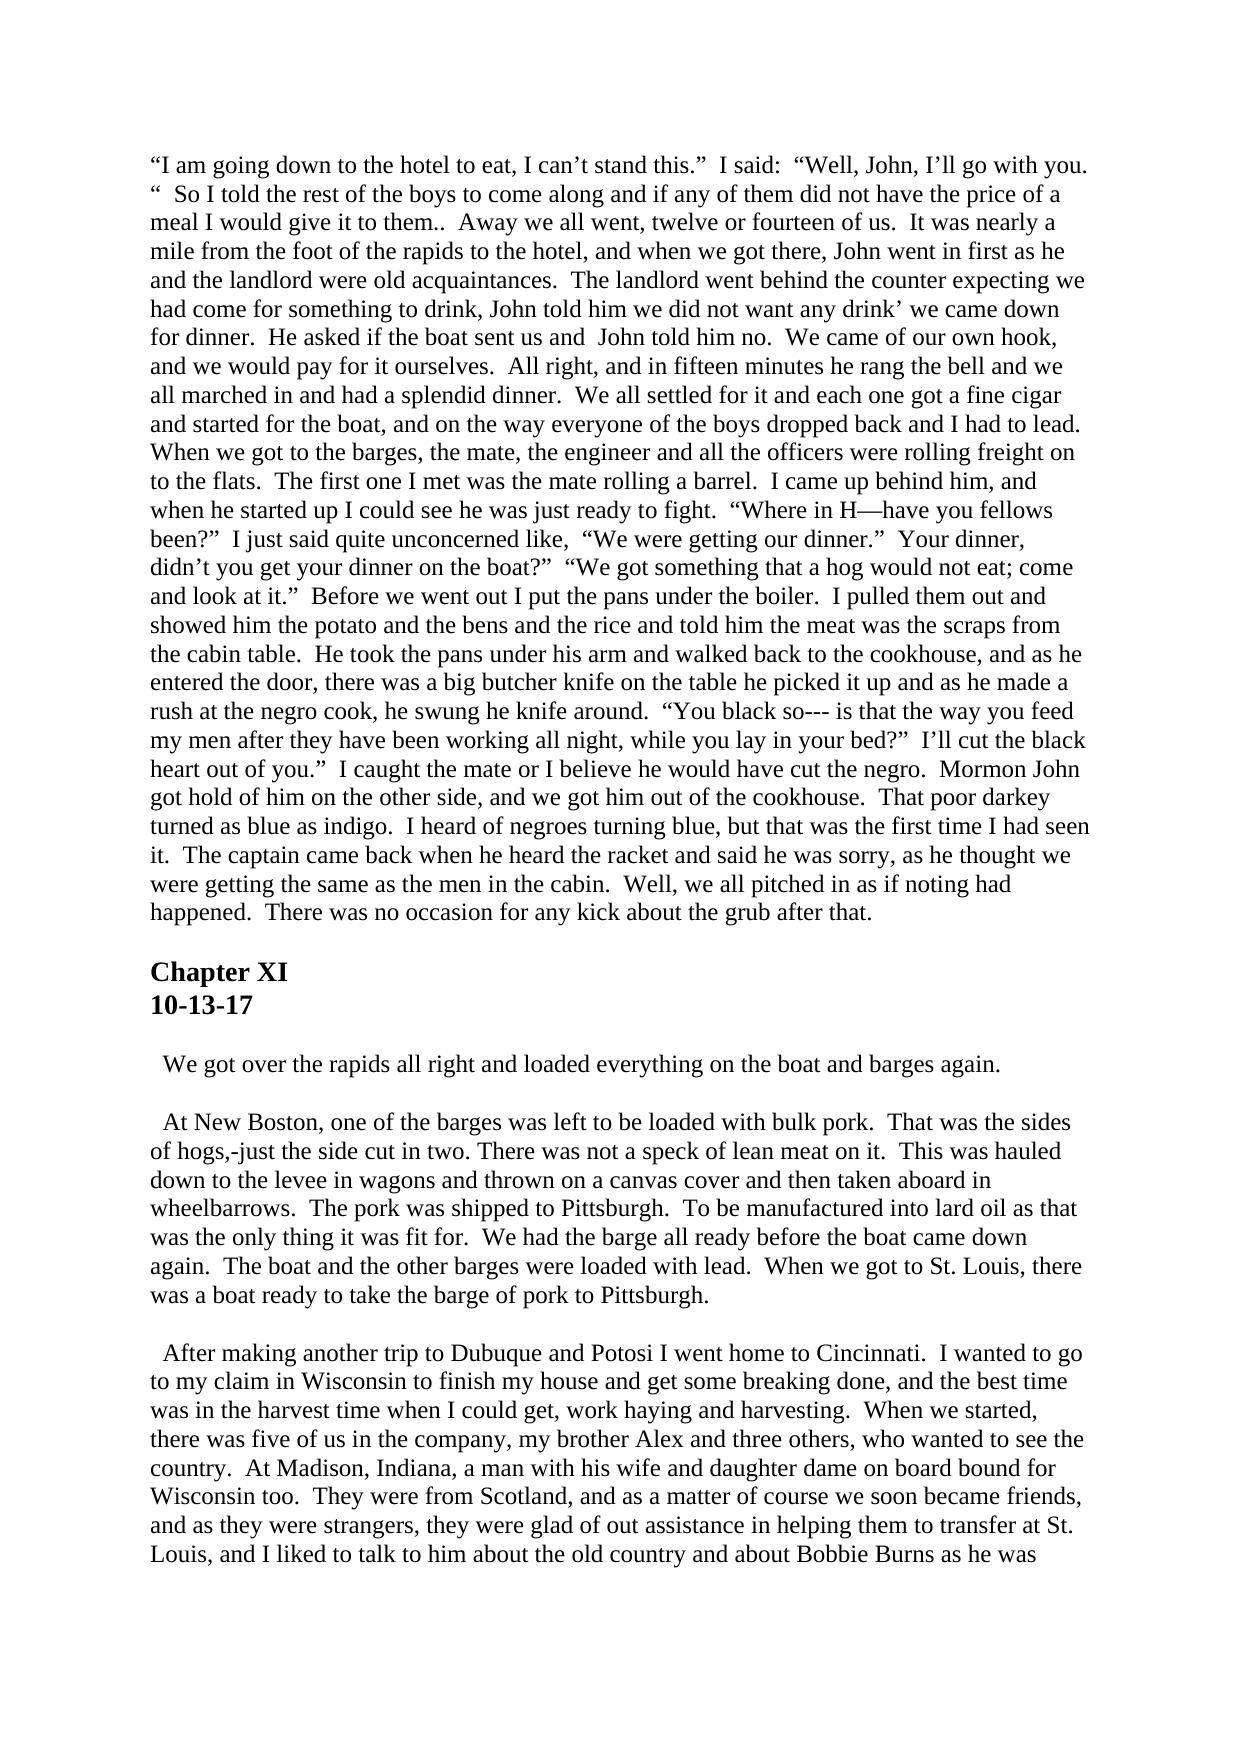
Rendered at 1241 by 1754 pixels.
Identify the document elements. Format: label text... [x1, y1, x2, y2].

subtitle Chapter XI 10-13-17 [150, 955, 1090, 1020]
text At New Boston, one of the barges was left to be loaded with bulk pork. That was the sides of hogs,-just the side cut in two. There was not a speck of lean meat on it. This was hauled down to the levee in wagons and thrown on a canvas cover and then taken aboard in wheelbarrows. The pork was shipped to Pittsburgh. To be manufactured into lard oil as that was the only thing it was fit for. We had the barge all ready before the boat came down again. The boat and the other barges were loaded with lead. When we got to St. Louis, there was a boat ready to take the barge of pork to Pittsburgh. [150, 1107, 1090, 1308]
text We got over the rapids all right and loaded everything on the boat and barges again. [150, 1049, 1090, 1078]
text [150, 150, 1090, 926]
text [150, 1338, 1090, 1568]
